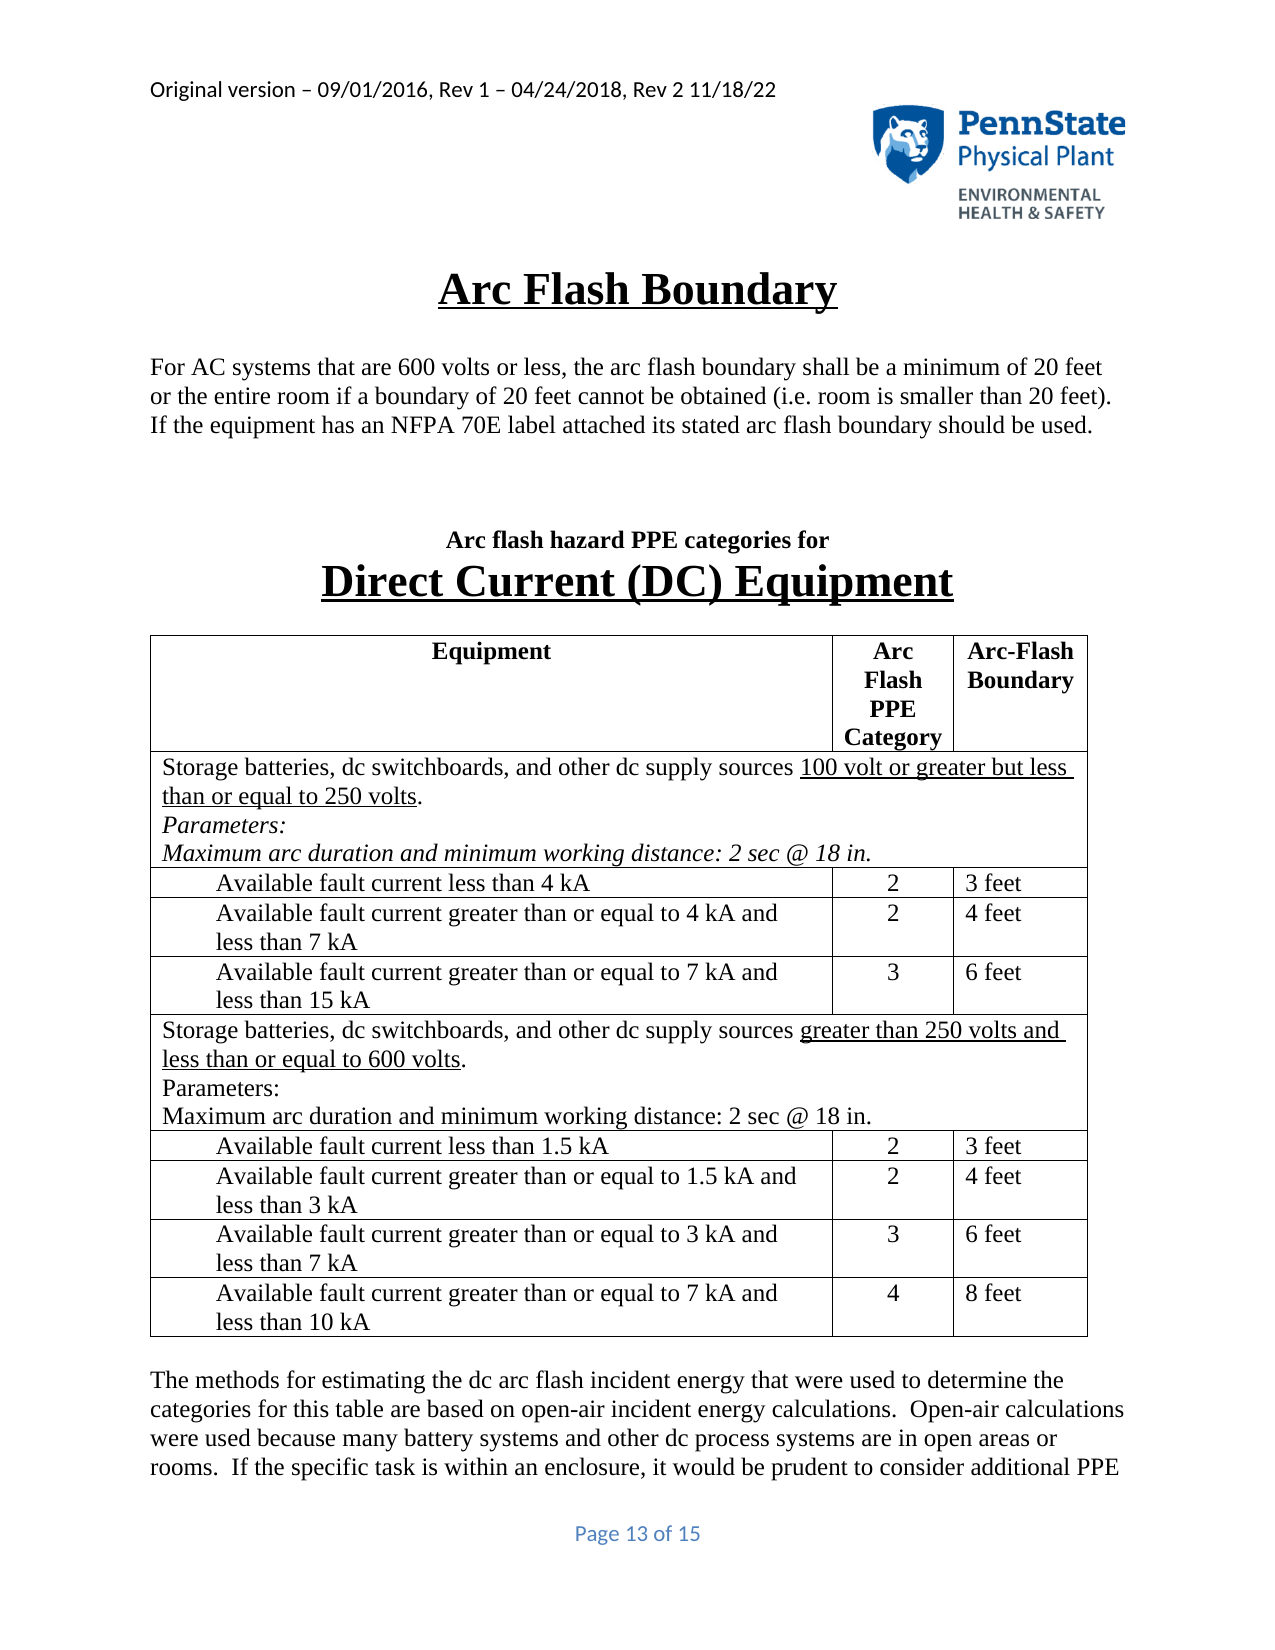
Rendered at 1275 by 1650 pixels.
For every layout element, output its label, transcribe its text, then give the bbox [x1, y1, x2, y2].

table_cell Storage batteries, dc switchboards, and other dc supply sources 100 volt or greater but less than or equal to 250 volts. Parameters: Maximum arc duration and minimum working distance: 2 sec @ 18 in. [151, 752, 1087, 867]
table_cell 3 feet [954, 868, 1087, 897]
table_cell Storage batteries, dc switchboards, and other dc supply sources greater than 250 volts and less than or equal to 600 volts. Parameters: Maximum arc duration and minimum working distance: 2 sec @ 18 in. [151, 1015, 1087, 1130]
table_cell 3 [833, 1220, 953, 1277]
text Arc flash hazard PPE categories for [150, 525, 1125, 554]
table_header Arc Flash PPE Category [833, 636, 953, 751]
table_cell 2 [833, 1161, 953, 1218]
picture [870, 103, 1125, 223]
table_cell 6 feet [954, 1220, 1087, 1277]
table_cell Available fault current greater than or equal to 1.5 kA and less than 3 kA [151, 1161, 832, 1218]
table_cell 8 feet [954, 1278, 1087, 1336]
table_cell 2 [833, 868, 953, 897]
table_cell Available fault current less than 1.5 kA [151, 1131, 832, 1160]
table_cell Available fault current less than 4 kA [151, 868, 832, 897]
text Direct Current (DC) Equipment [150, 554, 1125, 606]
table_cell 4 feet [954, 898, 1087, 956]
table_cell Available fault current greater than or equal to 7 kA and less than 15 kA [151, 957, 832, 1014]
table_cell 3 feet [954, 1131, 1087, 1160]
text For AC systems that are 600 volts or less, the arc flash boundary shall be a minimum of 20 feet or the entire room if a boundary of 20 feet cannot be obtained (i.e. room is smaller than 20 feet). If the equipment has an NFPA 70E label attached its stated arc flash boundary should be used. [150, 352, 1125, 439]
text Arc Flash Boundary [150, 261, 1125, 314]
table_cell Available fault current greater than or equal to 3 kA and less than 7 kA [151, 1220, 832, 1277]
table_header Equipment [151, 636, 832, 751]
table_cell 3 [833, 957, 953, 1014]
table_cell 4 [833, 1278, 953, 1336]
table_cell Available fault current greater than or equal to 7 kA and less than 10 kA [151, 1278, 832, 1336]
table_cell 2 [833, 898, 953, 956]
table_cell 2 [833, 1131, 953, 1160]
table_cell Available fault current greater than or equal to 4 kA and less than 7 kA [151, 898, 832, 956]
table_cell 4 feet [954, 1161, 1087, 1218]
table_header Arc-Flash Boundary [954, 636, 1087, 751]
table_cell 6 feet [954, 957, 1087, 1014]
